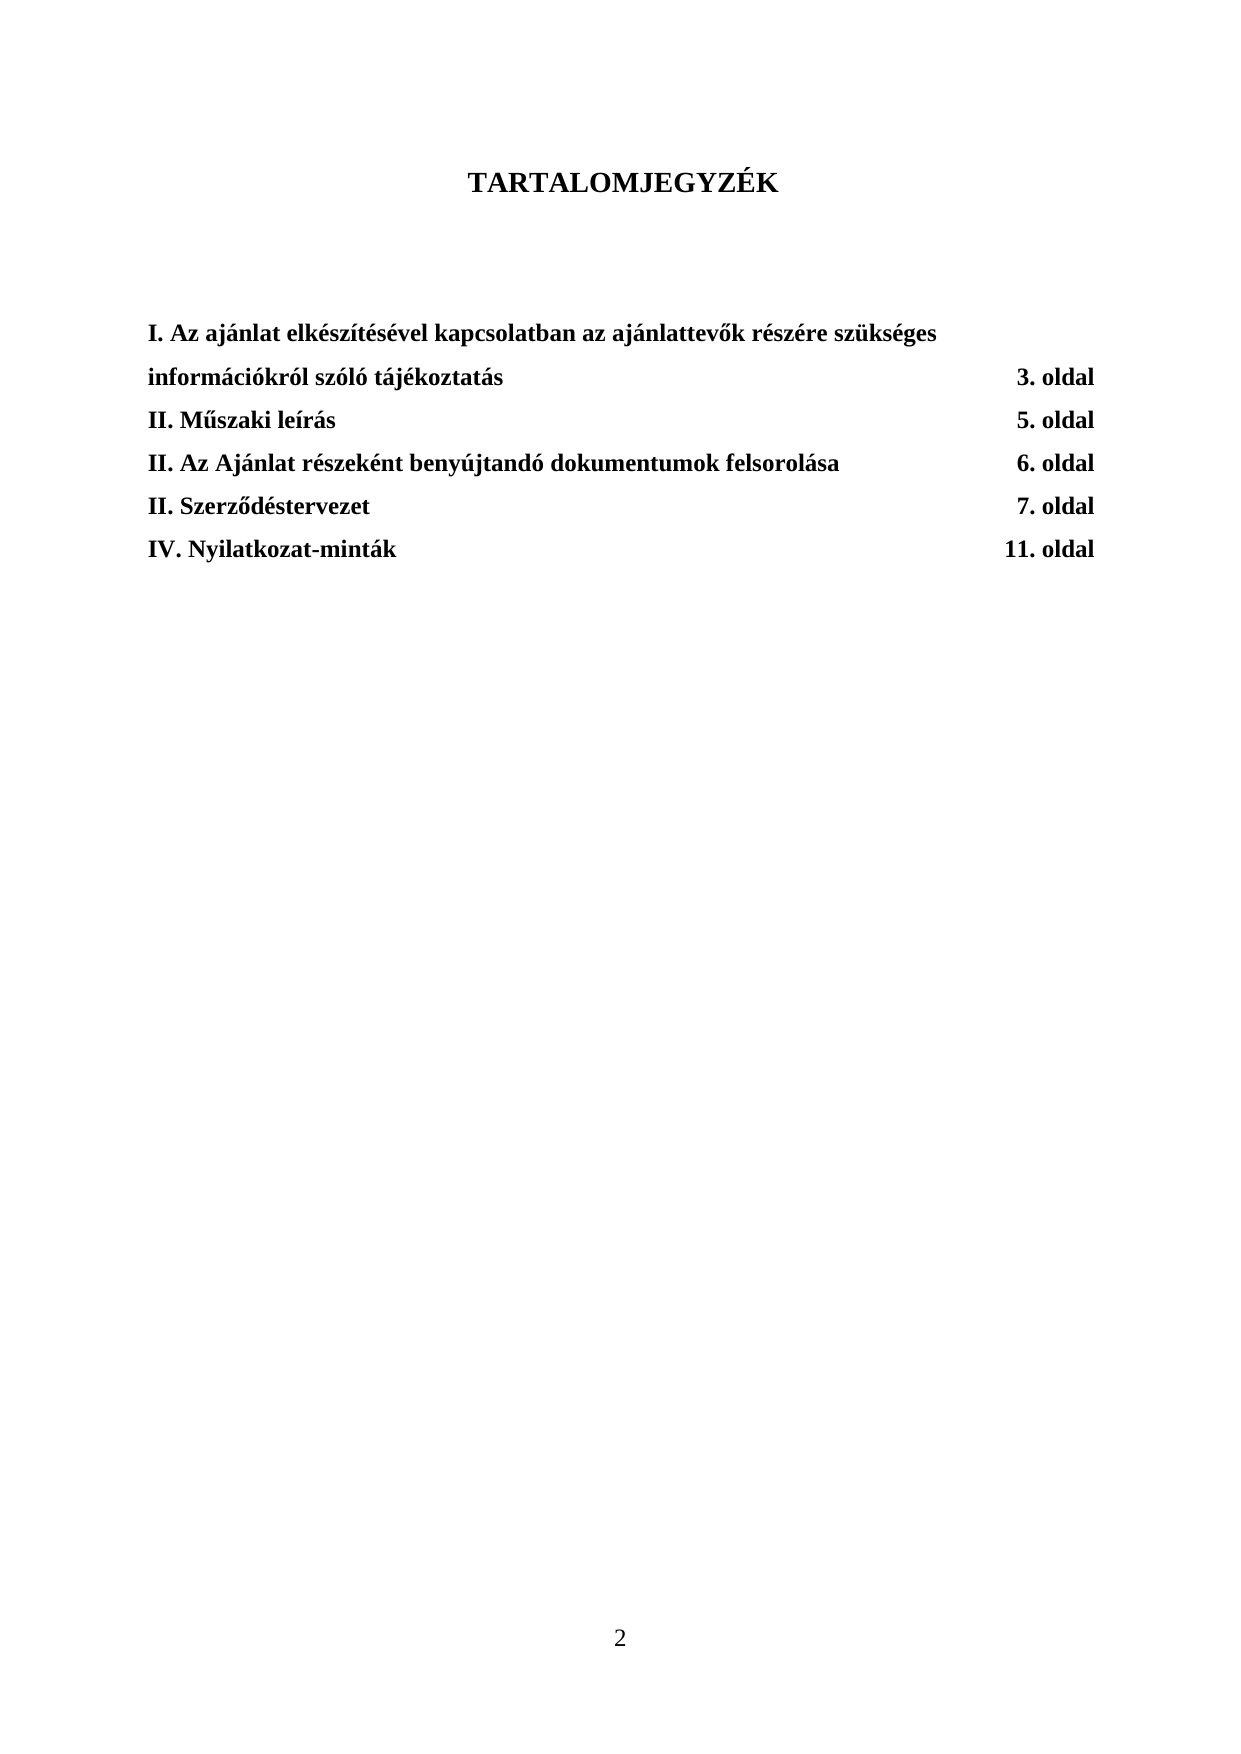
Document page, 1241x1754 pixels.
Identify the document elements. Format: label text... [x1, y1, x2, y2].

text II. Szerződéstervezet 7. oldal [148, 491, 1099, 520]
text II. Az Ajánlat részeként benyújtandó dokumentumok felsorolása 6. oldal [148, 448, 1098, 477]
text IV. Nyilatkozat-minták 11. oldal [148, 534, 1099, 563]
text II. Műszaki leírás 5. oldal [148, 405, 1098, 433]
text I. Az ajánlat elkészítésével kapcsolatban az ajánlattevők részére szükséges információkról szóló tájékoztatás 3. oldal [148, 318, 1098, 390]
text TARTALOMJEGYZÉK [148, 165, 1099, 199]
